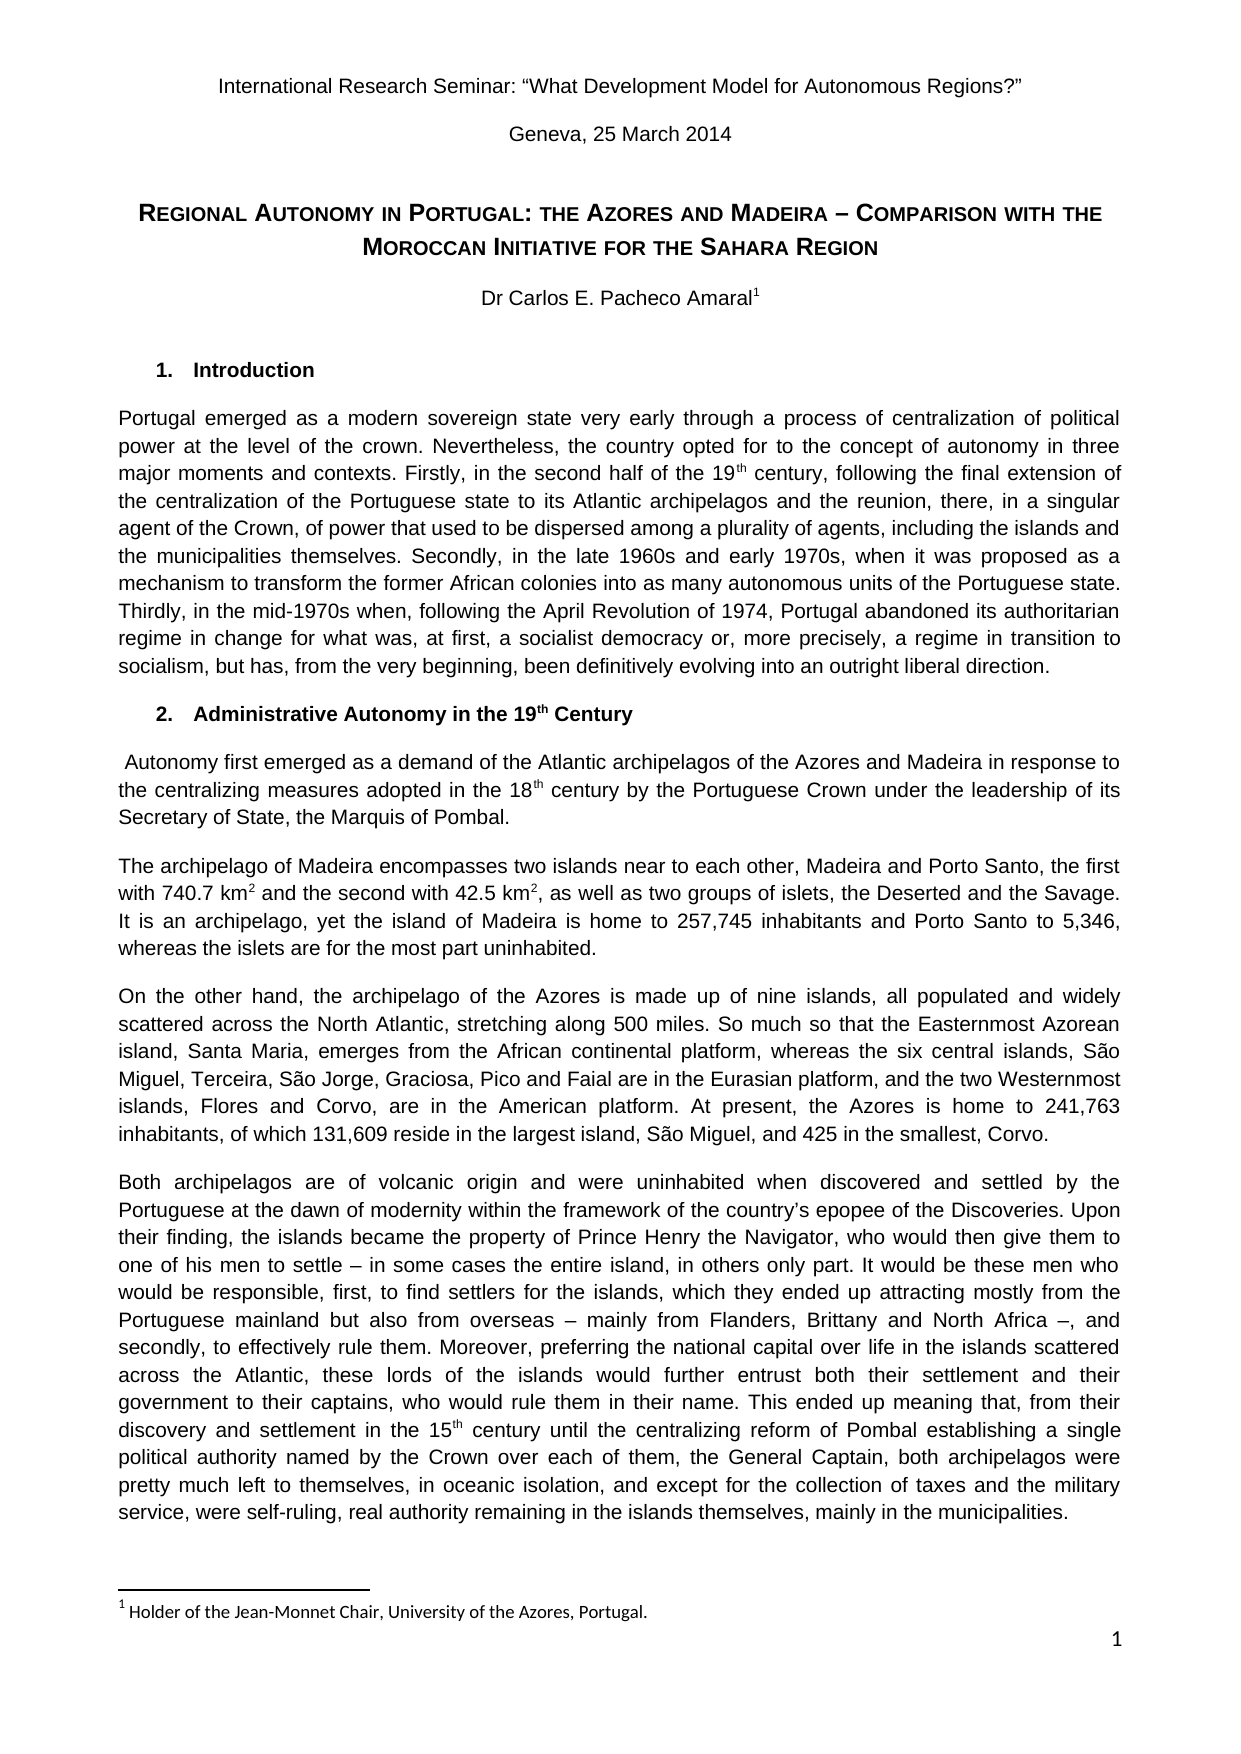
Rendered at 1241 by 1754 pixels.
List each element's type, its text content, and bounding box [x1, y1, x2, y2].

list Introduction [156, 358, 1122, 382]
text Autonomy first emerged as a demand of the Atlantic archipelagos of the Azores and Madeira in response to the centralizing measures adopted in the 18th century by the Portuguese Crown under the leadership of its Secretary of State, the Marquis of Pombal. [118, 750, 1122, 829]
text On the other hand, the archipelago of the Azores is made up of nine islands, all populated and widely scattered across the North Atlantic, stretching along 500 miles. So much so that the Easternmost Azorean island, Santa Maria, emerges from the African continental platform, whereas the six central islands, São Miguel, Terceira, São Jorge, Graciosa, Pico and Faial are in the Eurasian platform, and the two Westernmost islands, Flores and Corvo, are in the American platform. At present, the Azores is home to 241,763 inhabitants, of which 131,609 reside in the largest island, São Miguel, and 425 in the smallest, Corvo. [118, 984, 1122, 1146]
text Portugal emerged as a modern sovereign state very early through a process of centralization of political power at the level of the crown. Nevertheless, the country opted for to the concept of autonomy in three major moments and contexts. Firstly, in the second half of the 19th century, following the final extension of the centralization of the Portuguese state to its Atlantic archipelagos and the reunion, there, in a singular agent of the Crown, of power that used to be dispersed among a plurality of agents, including the islands and the municipalities themselves. Secondly, in the late 1960s and early 1970s, when it was proposed as a mechanism to transform the former African colonies into as many autonomous units of the Portuguese state. Thirdly, in the mid-1970s when, following the April Revolution of 1974, Portugal abandoned its authoritarian regime in change for what was, at first, a socialist democracy or, more precisely, a regime in transition to socialism, but has, from the very beginning, been definitively evolving into an outright liberal direction. [118, 406, 1122, 677]
text Dr Carlos E. Pacheco Amaral [118, 285, 1122, 309]
text The archipelago of Madeira encompasses two islands near to each other, Madeira and Porto Santo, the first with 740.7 km2 and the second with 42.5 km2, as well as two groups of islets, the Deserted and the Savage. It is an archipelago, yet the island of Madeira is home to 257,745 inhabitants and Porto Santo to 5,346, whereas the islets are for the most part uninhabited. [118, 853, 1122, 960]
text Both archipelagos are of volcanic origin and were uninhabited when discovered and settled by the Portuguese at the dawn of modernity within the framework of the country’s epopee of the Discoveries. Upon their finding, the islands became the property of Prince Henry the Navigator, who would then give them to one of his men to settle – in some cases the entire island, in others only part. It would be these men who would be responsible, first, to find settlers for the islands, which they ended up attracting mostly from the Portuguese mainland but also from overseas – mainly from Flanders, Brittany and North Africa –, and secondly, to effectively rule them. Moreover, preferring the national capital over life in the islands scattered across the Atlantic, these lords of the islands would further entrust both their settlement and their government to their captains, who would rule them in their name. This ended up meaning that, from their discovery and settlement in the 15th century until the centralizing reform of Pombal establishing a single political authority named by the Crown over each of them, the General Captain, both archipelagos were pretty much left to themselves, in oceanic isolation, and except for the collection of taxes and the military service, were self-ruling, real authority remaining in the islands themselves, mainly in the municipalities. [118, 1170, 1122, 1524]
text Regional Autonomy in Portugal: the Azores and Madeira – Comparison with the Moroccan Initiative for the Sahara Region [118, 198, 1122, 260]
list Administrative Autonomy in the 19th Century [156, 702, 1122, 726]
